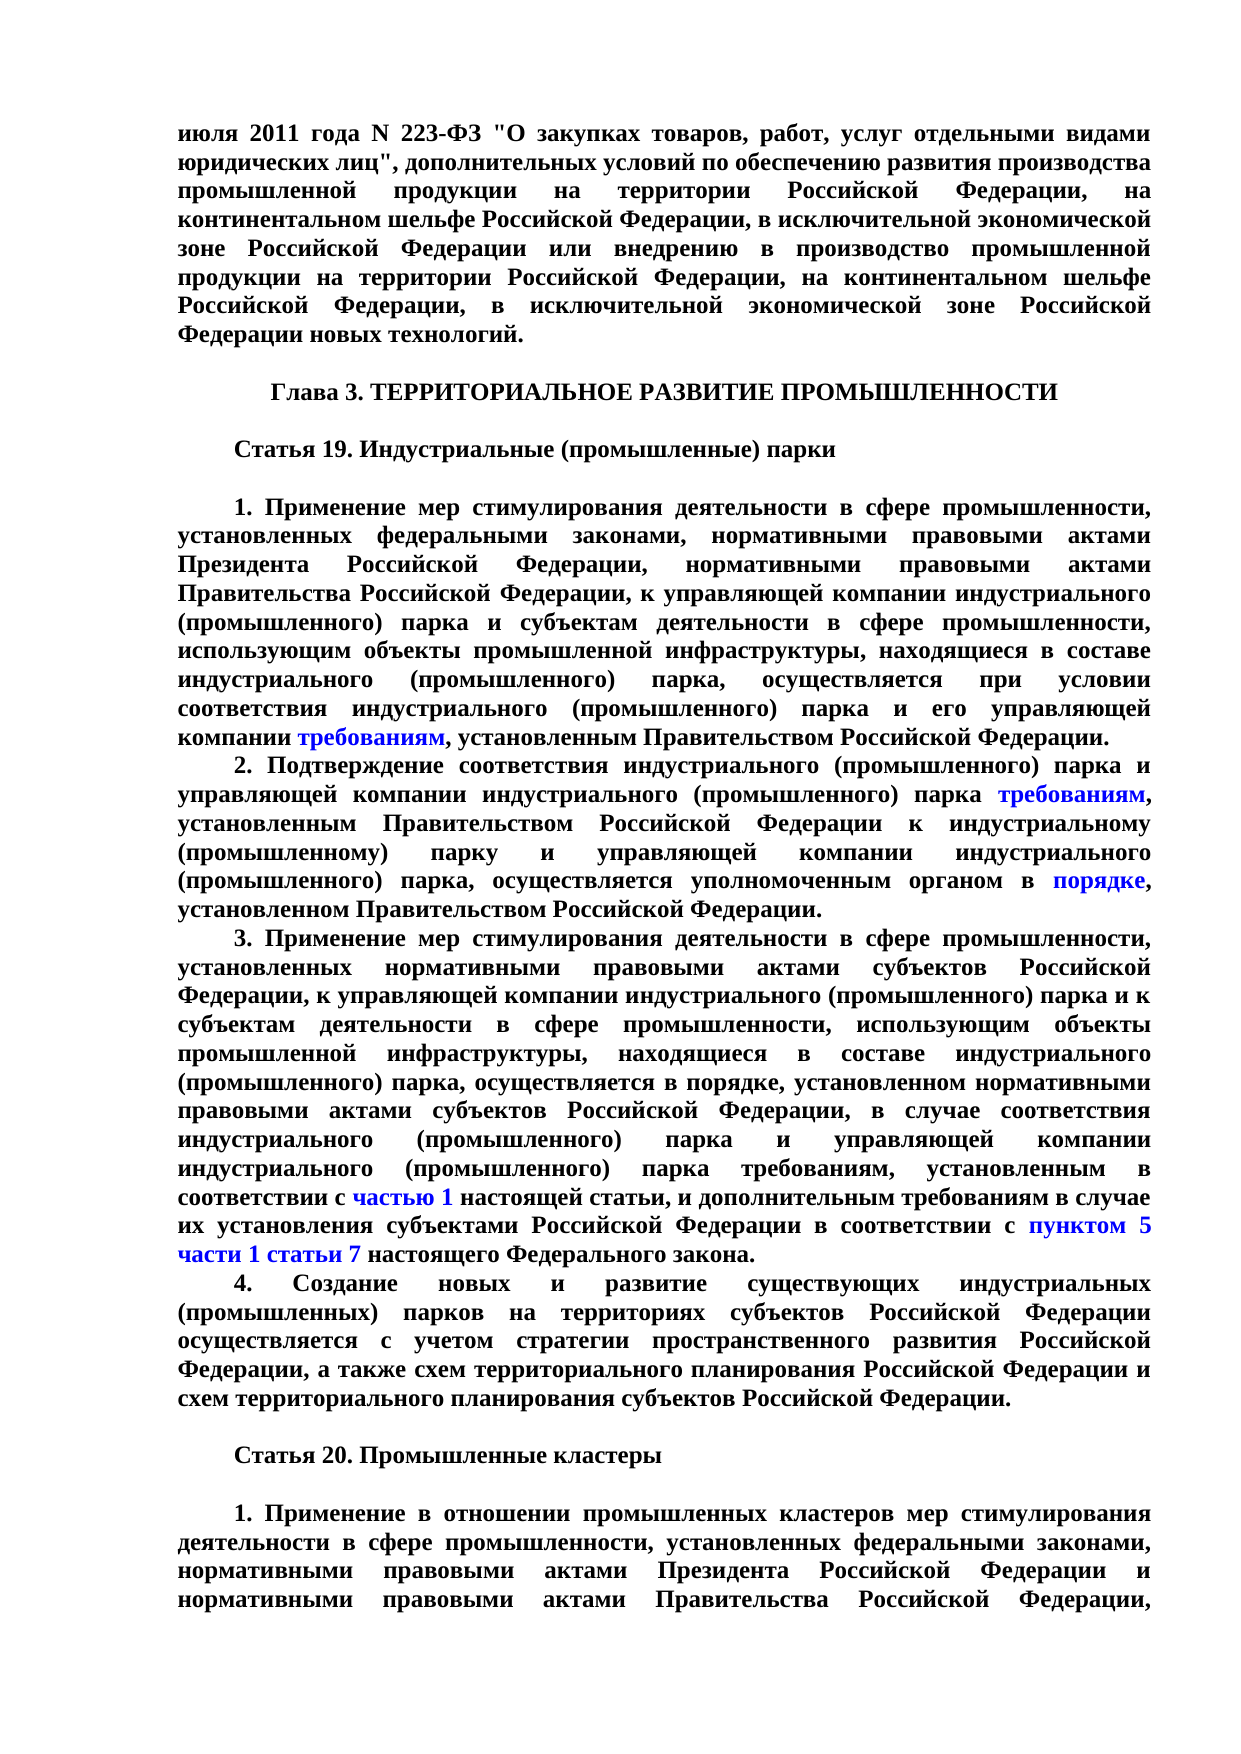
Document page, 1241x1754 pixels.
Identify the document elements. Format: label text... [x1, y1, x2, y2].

text 1. Применение мер стимулирования деятельности в сфере промышленности, установленных федеральными законами, нормативными правовыми актами Президента Российской Федерации, нормативными правовыми актами Правительства Российской Федерации, к управляющей компании индустриального (промышленного) парка и субъектам деятельности в сфере промышленности, использующим объекты промышленной инфраструктуры, находящиеся в составе индустриального (промышленного) парка, осуществляется при условии соответствия индустриального (промышленного) парка и его управляющей компании требованиям, установленным Правительством Российской Федерации. [177, 492, 1152, 751]
text Статья 20. Промышленные кластеры [177, 1441, 1152, 1469]
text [177, 118, 1152, 348]
text 4. Создание новых и развитие существующих индустриальных (промышленных) парков на территориях субъектов Российской Федерации осуществляется с учетом стратегии пространственного развития Российской Федерации, а также схем территориального планирования Российской Федерации и схем территориального планирования субъектов Российской Федерации. [177, 1268, 1152, 1412]
text Статья 19. Индустриальные (промышленные) парки [177, 434, 1152, 463]
text 2. Подтверждение соответствия индустриального (промышленного) парка и управляющей компании индустриального (промышленного) парка требованиям, установленным Правительством Российской Федерации к индустриальному (промышленному) парку и управляющей компании индустриального (промышленного) парка, осуществляется уполномоченным органом в порядке, установленном Правительством Российской Федерации. [177, 751, 1152, 923]
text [177, 1498, 1152, 1613]
text 3. Применение мер стимулирования деятельности в сфере промышленности, установленных нормативными правовыми актами субъектов Российской Федерации, к управляющей компании индустриального (промышленного) парка и к субъектам деятельности в сфере промышленности, использующим объекты промышленной инфраструктуры, находящиеся в составе индустриального (промышленного) парка, осуществляется в порядке, установленном нормативными правовыми актами субъектов Российской Федерации, в случае соответствия индустриального (промышленного) парка и управляющей компании индустриального (промышленного) парка требованиям, установленным в соответствии с частью 1 настоящей статьи, и дополнительным требованиям в случае их установления субъектами Российской Федерации в соответствии с пунктом 5 части 1 статьи 7 настоящего Федерального закона. [177, 923, 1152, 1268]
title Глава 3. ТЕРРИТОРИАЛЬНОЕ РАЗВИТИЕ ПРОМЫШЛЕННОСТИ [177, 377, 1152, 406]
